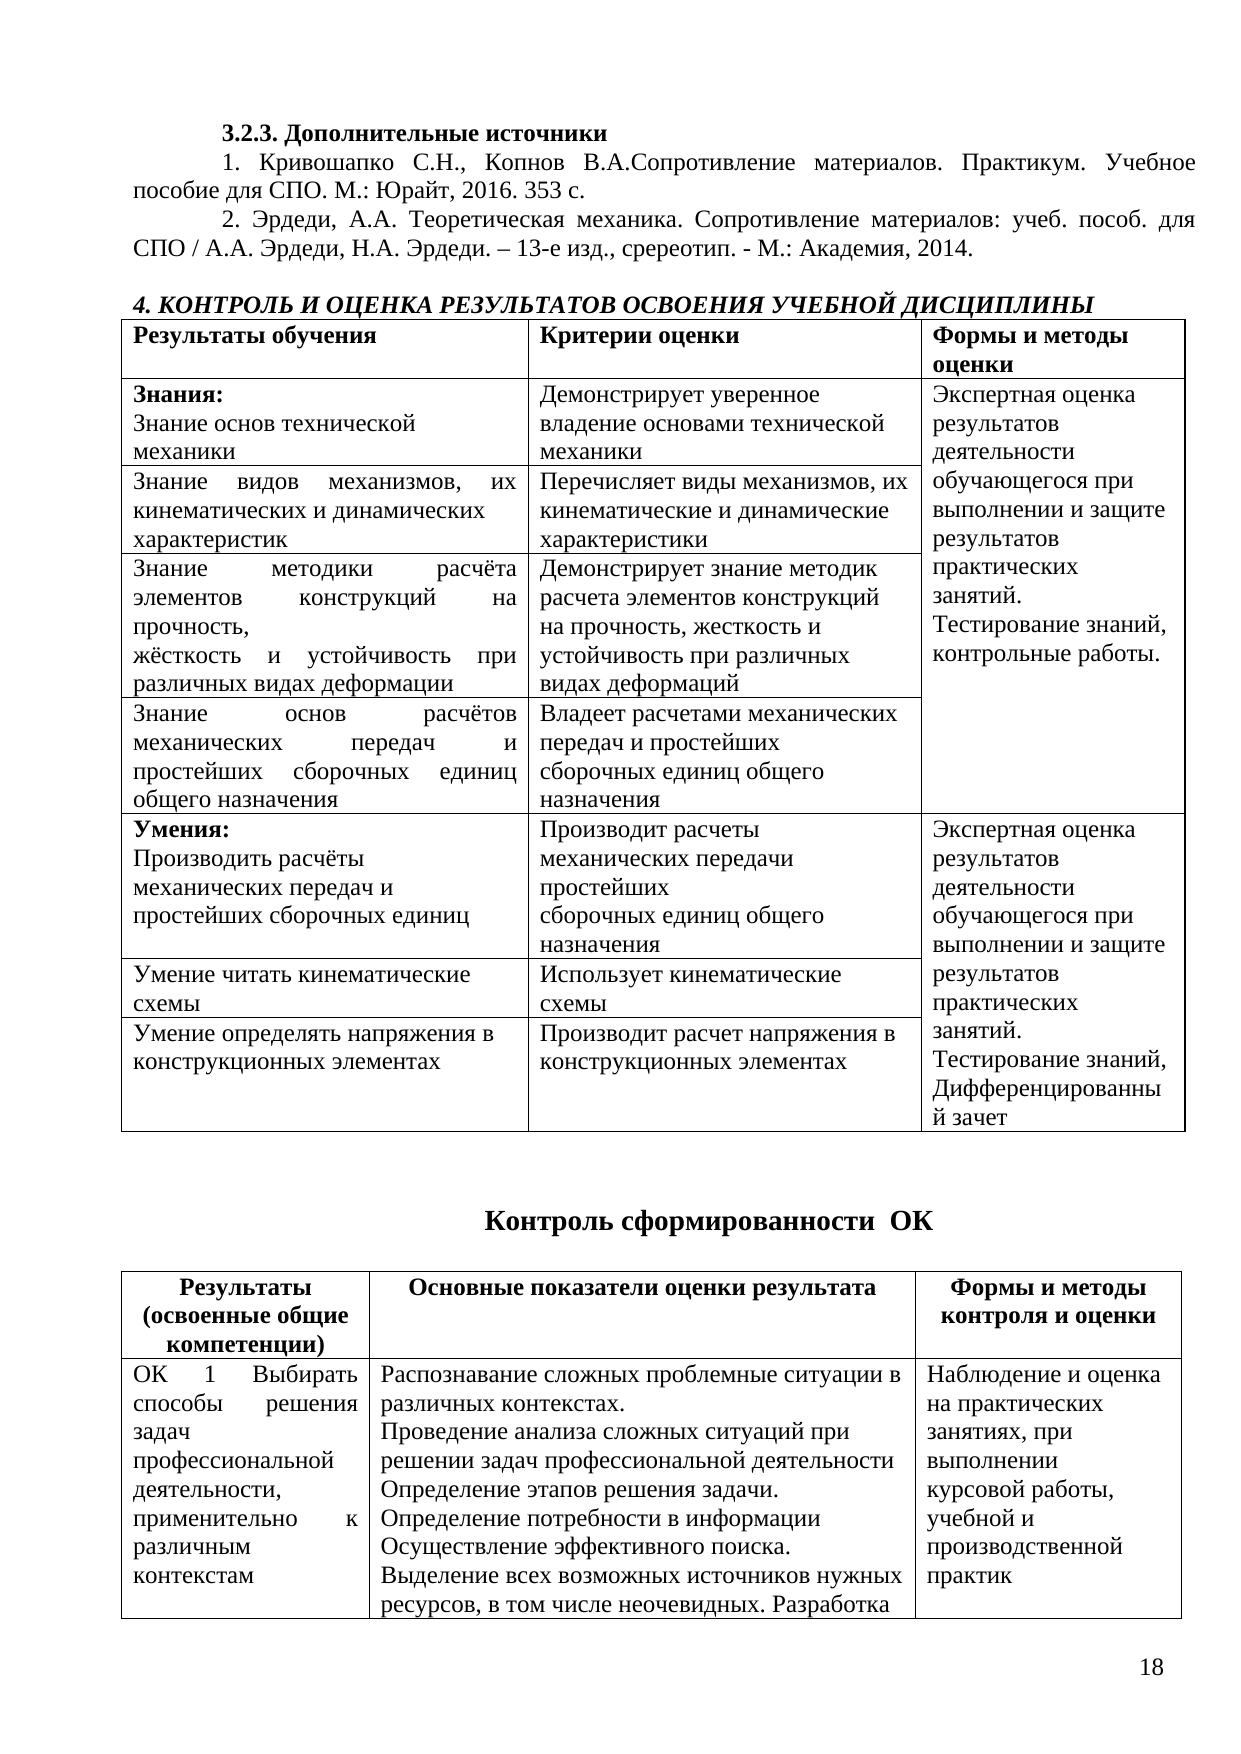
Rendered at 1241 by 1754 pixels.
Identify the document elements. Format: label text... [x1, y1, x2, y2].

text 4. КОНТРОЛЬ И ОЦЕНКА РЕЗУЛЬТАТОВ ОСВОЕНИЯ УЧЕБНОЙ ДИСЦИПЛИНЫ [133, 291, 1196, 319]
table_cell Знания: Знание основ технической механики [122, 379, 528, 465]
text Контроль сформированности ОК [133, 1203, 1196, 1237]
table_cell Знание методики расчёта элементов конструкций на прочность, жёсткость и устойчивость при различных видах деформации [122, 554, 528, 697]
table_header Формы и методы оценки [922, 320, 1184, 378]
table_header Критерии оценки [529, 320, 921, 378]
table_header Результаты обучения [122, 320, 528, 378]
table_cell Экспертная оценка результатов деятельности обучающегося при выполнении и защите результатов практических занятий. Тестирование знаний, контрольные работы. [922, 379, 1184, 813]
table_cell Перечисляет виды механизмов, их кинематические и динамические характеристики [529, 466, 921, 552]
table_cell Знание основ расчётов механических передач и простейших сборочных единиц общего назначения [122, 698, 528, 813]
table_cell Использует кинематические схемы [529, 959, 921, 1017]
table_header Основные показатели оценки результата [370, 1272, 915, 1358]
table_cell Производит расчеты механических передачи простейших сборочных единиц общего назначения [529, 814, 921, 958]
subtitle 1. Кривошапко С.Н., Копнов В.А.Сопротивление материалов. Практикум. Учебное пособие для СПО. М.: Юрайт, 2016. 353 с. [133, 147, 1196, 204]
table_cell Умение читать кинематические схемы [122, 959, 528, 1017]
table_cell Знание видов механизмов, их кинематических и динамических характеристик [122, 466, 528, 552]
text 2. Эрдеди, А.А. Теоретическая механика. Сопротивление материалов: учеб. пособ. для СПО / А.А. Эрдеди, Н.А. Эрдеди. – 13-е изд., сререотип. - М.: Академия, 2014. [133, 204, 1196, 262]
table_cell Демонстрирует знание методик расчета элементов конструкций на прочность, жесткость и устойчивость при различных видах деформаций [529, 554, 921, 697]
table_cell Производит расчет напряжения в конструкционных элементах [529, 1018, 921, 1131]
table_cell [916, 1359, 1181, 1618]
table_cell Умения: Производить расчёты механических передач и простейших сборочных единиц [122, 814, 528, 958]
table_cell Умение определять напряжения в конструкционных элементах [122, 1018, 528, 1131]
text 3.2.3. Дополнительные источники [133, 118, 1196, 147]
table_header Формы и методы контроля и оценки [916, 1272, 1181, 1358]
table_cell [370, 1359, 915, 1618]
table_cell Демонстрирует уверенное владение основами технической механики [529, 379, 921, 465]
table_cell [122, 1359, 369, 1618]
table_header Результаты (освоенные общие компетенции) [122, 1272, 369, 1358]
table_cell Владеет расчетами механических передач и простейших сборочных единиц общего назначения [529, 698, 921, 813]
table_cell Экспертная оценка результатов деятельности обучающегося при выполнении и защите результатов практических занятий. Тестирование знаний, Дифференцированный зачет [922, 814, 1184, 1131]
